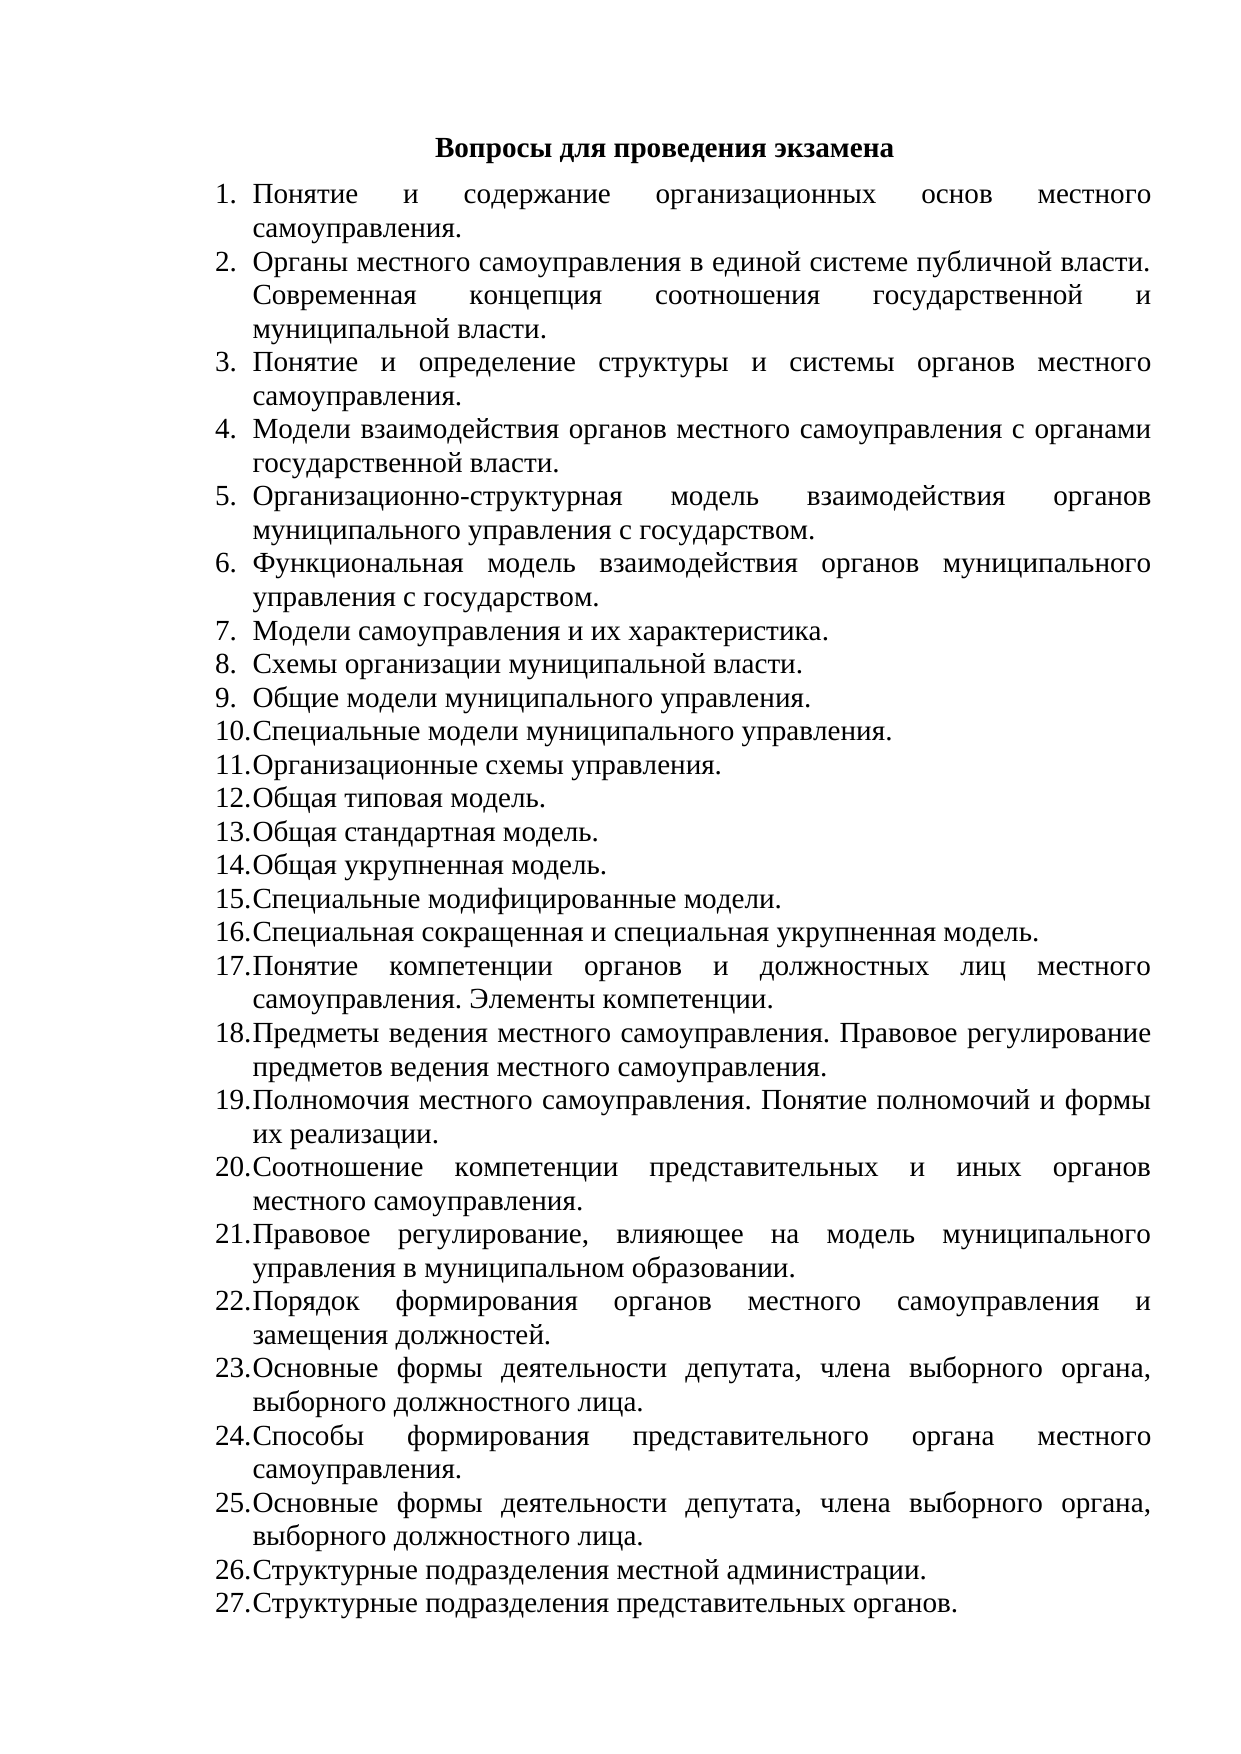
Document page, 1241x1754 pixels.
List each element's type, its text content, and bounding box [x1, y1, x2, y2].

list Соотношение компетенции представительных и иных органов местного самоуправления. [215, 1149, 1152, 1216]
list Органы местного самоуправления в единой системе публичной власти. Современная концепция соотношения государственной и муниципальной власти. [215, 244, 1152, 344]
list Структурные подразделения представительных органов. [215, 1585, 1152, 1619]
list Схемы организации муниципальной власти. [215, 646, 1152, 680]
list Модели самоуправления и их характеристика. [215, 613, 1152, 646]
list Организационные схемы управления. [215, 747, 1152, 780]
list Основные формы деятельности депутата, члена выборного органа, выборного должностного лица. [215, 1485, 1152, 1552]
list Модели взаимодействия органов местного самоуправления с органами государственной власти. [215, 411, 1152, 478]
list Порядок формирования органов местного самоуправления и замещения должностей. [215, 1283, 1152, 1351]
list Полномочия местного самоуправления. Понятие полномочий и формы их реализации. [215, 1082, 1152, 1149]
list Предметы ведения местного самоуправления. Правовое регулирование предметов ведения местного самоуправления. [215, 1015, 1152, 1082]
list Понятие и содержание организационных основ местного самоуправления. [215, 177, 1152, 244]
text Вопросы для проведения экзамена [177, 131, 1152, 164]
list Общие модели муниципального управления. [215, 680, 1152, 713]
list Основные формы деятельности депутата, члена выборного органа, выборного должностного лица. [215, 1351, 1152, 1418]
list Организационно-структурная модель взаимодействия органов муниципального управления с государством. [215, 478, 1152, 546]
list Общая стандартная модель. [215, 814, 1152, 847]
list Специальная сокращенная и специальная укрупненная модель. [215, 914, 1152, 948]
list Способы формирования представительного органа местного самоуправления. [215, 1418, 1152, 1485]
list Функциональная модель взаимодействия органов муниципального управления с государством. [215, 546, 1152, 613]
list Общая типовая модель. [215, 780, 1152, 814]
list Общая укрупненная модель. [215, 847, 1152, 881]
list Специальные модифицированные модели. [215, 881, 1152, 914]
list Специальные модели муниципального управления. [215, 713, 1152, 747]
list Понятие и определение структуры и системы органов местного самоуправления. [215, 344, 1152, 411]
list Понятие компетенции органов и должностных лиц местного самоуправления. Элементы компетенции. [215, 948, 1152, 1015]
list Структурные подразделения местной администрации. [215, 1552, 1152, 1585]
list Правовое регулирование, влияющее на модель муниципального управления в муниципальном образовании. [215, 1216, 1152, 1283]
